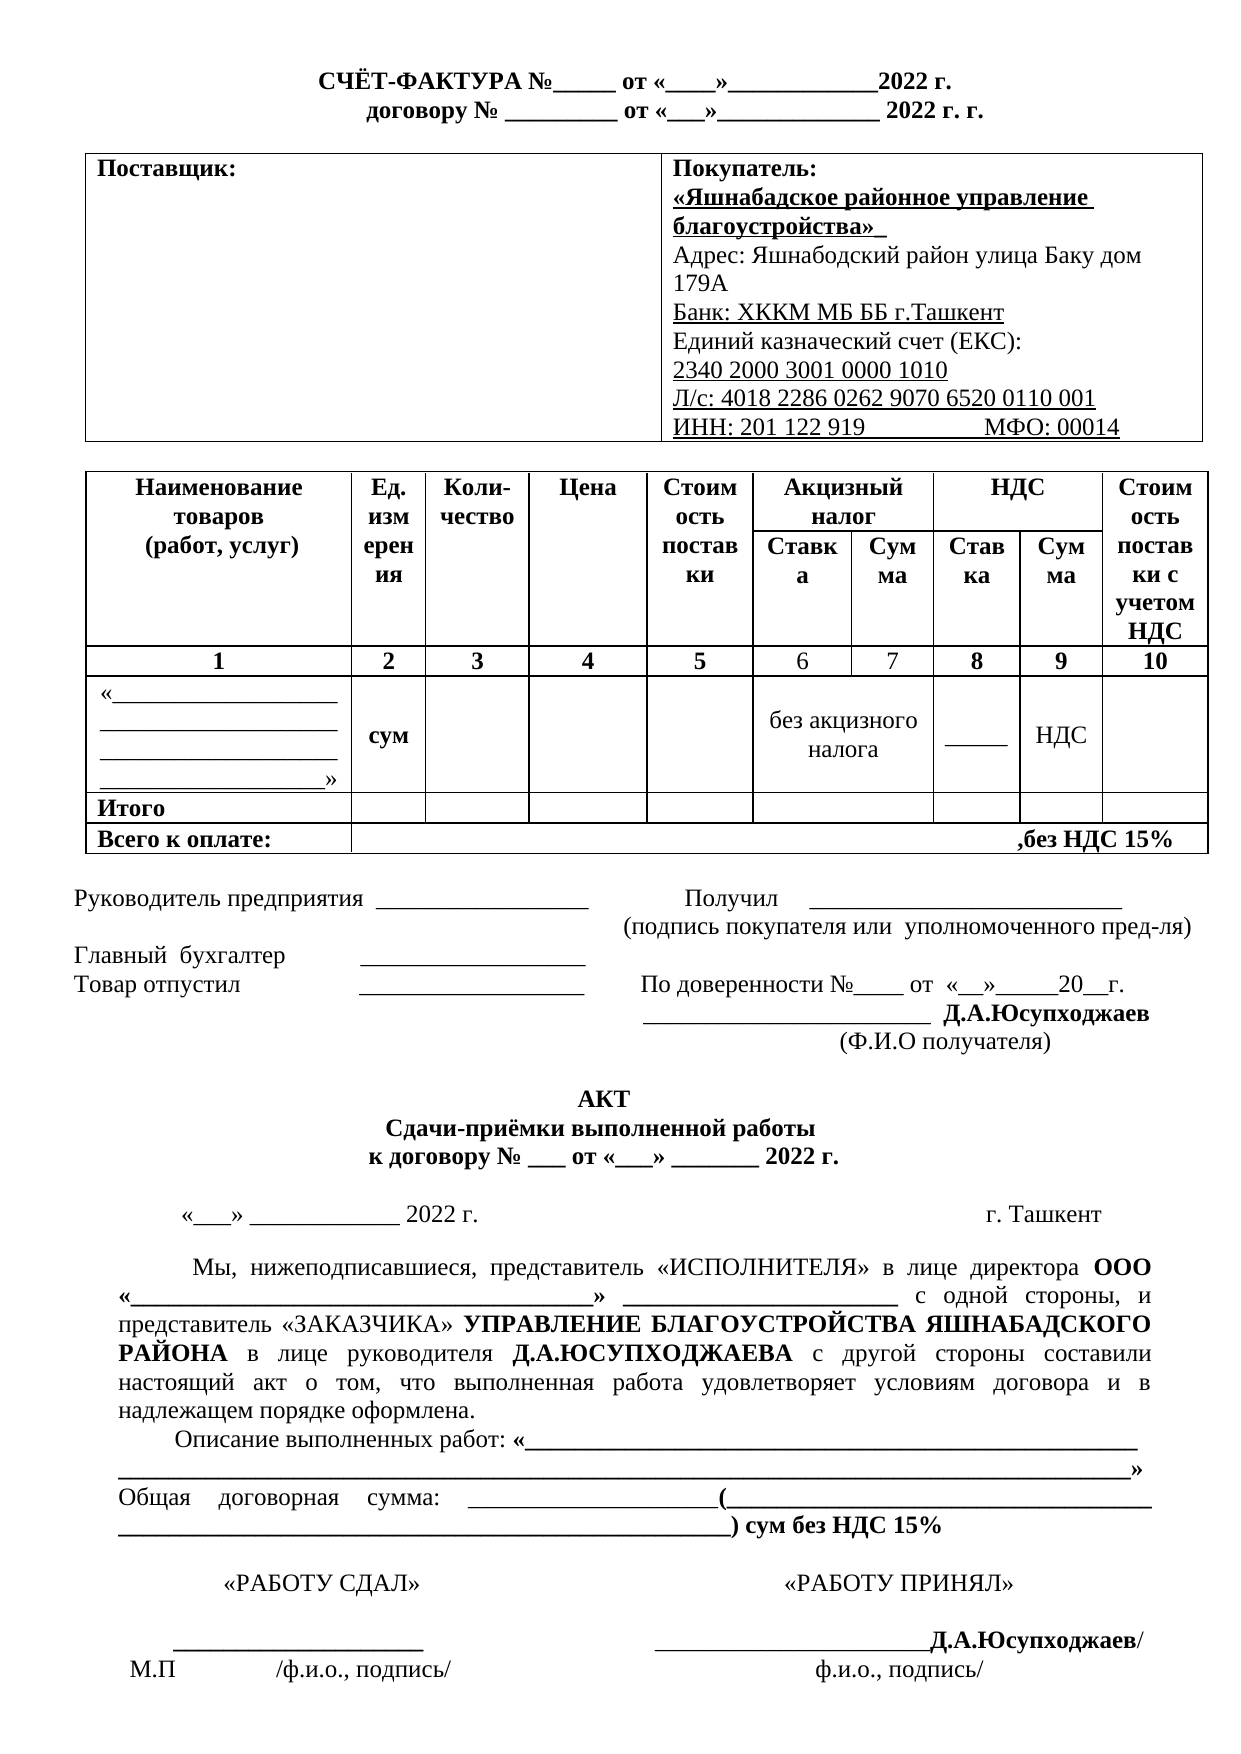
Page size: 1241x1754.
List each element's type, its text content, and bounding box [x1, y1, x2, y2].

text Руководитель предприятия _________________ Получил _________________________ [74, 883, 1152, 911]
text «___» ____________ 2022 г. г. Ташкент [118, 1199, 1152, 1228]
text Главный бухгалтер __________________ [74, 940, 1216, 969]
text договору № _________ от «___»_____________ 2022 г. г. [118, 95, 1152, 124]
table_cell 4 [530, 647, 646, 675]
text Сдачи-приёмки выполненной работы к договору № ___ от «___» _______ 2022 г. [56, 1113, 1152, 1170]
table_cell 2 [352, 647, 425, 675]
table_cell 5 [648, 647, 752, 675]
table_cell [1021, 793, 1102, 822]
table_cell [1103, 677, 1207, 792]
table_cell «__________________________________________________________________________» [87, 677, 351, 792]
table_cell [426, 677, 528, 792]
table_header «РАБОТУ ПРИНЯЛ» ______________________Д.А.Юсупходжаев/ ф.и.о., подпись/ [639, 1568, 1159, 1683]
table_header Ед. измерения [352, 472, 425, 645]
table_cell сум [352, 677, 425, 792]
text Общая договорная сумма: ____________________(__________________________________ _________________________________________________) сум без НДС 15% [118, 1482, 1152, 1539]
table_cell Сумма [852, 532, 933, 645]
table_cell _____ [934, 677, 1019, 792]
table_cell [426, 793, 528, 822]
table_header Цена [530, 472, 647, 645]
table_cell НДС [1021, 677, 1102, 792]
text АКТ [56, 1084, 1152, 1113]
table_cell ,без НДС 15% [352, 824, 1207, 852]
table_cell Всего к оплате: [87, 824, 351, 852]
table_cell [754, 793, 933, 822]
table_cell [648, 793, 752, 822]
table_header Поставщик: [86, 154, 661, 441]
table_header Стоимость поставки [648, 472, 753, 645]
table_header «РАБОТУ СДАЛ» ____________________ М.П /ф.и.о., подпись/ [118, 1568, 639, 1683]
table_header Акцизный налог [754, 472, 933, 530]
table_cell [648, 677, 752, 792]
table_cell 10 [1103, 647, 1207, 675]
table_cell 6 [754, 647, 851, 675]
table_cell [530, 677, 646, 792]
table_cell Итого [87, 793, 351, 822]
table_cell 9 [1021, 647, 1102, 675]
text СЧЁТ-ФАКТУРА №_____ от «____»____________2022 г. [118, 66, 1152, 95]
text (Ф.И.О получателя) [56, 1026, 1152, 1055]
text Товар отпустил __________________ По доверенности №____ от «__»_____20__г. _______________________ Д.А.Юсупходжаев [74, 969, 1152, 1026]
table_cell 1 [87, 647, 351, 675]
table_header Стоимость поставки с учетом НДС [1103, 472, 1207, 645]
table_cell без акцизного налога [754, 677, 933, 792]
table_cell Ставка [934, 532, 1019, 645]
table_cell [934, 793, 1019, 822]
table_cell 3 [426, 647, 528, 675]
table_cell Ставка [754, 532, 851, 645]
text (подпись покупателя или уполномоченного пред-ля) [74, 911, 1216, 940]
table_header Покупатель: «Яшнабадское районное управление благоустройства»_ Адрес: Яшнабодский район улица Баку дом 179А Банк: ХККМ МБ ББ г.Ташкент Единий казначеский счет (ЕКС): 2340 2000 3001 0000 1010 Л/с: 4018 2286 0262 9070 6520 0110 001 ИНН: 201 122 919 МФО: 00014 [662, 154, 1202, 441]
text _________________________________________________________________________________» [118, 1453, 1152, 1482]
table_cell 7 [852, 647, 933, 675]
table_header НДС [934, 472, 1102, 530]
table_header Наименование товаров (работ, услуг) [87, 472, 351, 645]
text Мы, нижеподписавшиеся, представитель «ИСПОЛНИТЕЛЯ» в лице директора ООО «_____________________________________» ______________________ с одной стороны, и представитель «ЗАКАЗЧИКА» УПРАВЛЕНИЕ БЛАГОУСТРОЙСТВА ЯШНАБАДСКОГО РАЙОНА в лице руководителя Д.А.ЮСУПХОДЖАЕВА с другой стороны составили настоящий акт о том, что выполненная работа удовлетворяет условиям договора и в надлежащем порядке оформлена. [118, 1252, 1152, 1424]
table_header Коли-чество [426, 472, 529, 645]
table_cell 8 [934, 647, 1019, 675]
table_cell [530, 793, 646, 822]
table_cell [1103, 793, 1207, 822]
text Описание выполненных работ: «_________________________________________________ [118, 1424, 1152, 1453]
table_cell Сумма [1021, 532, 1102, 645]
table_cell [352, 793, 425, 822]
